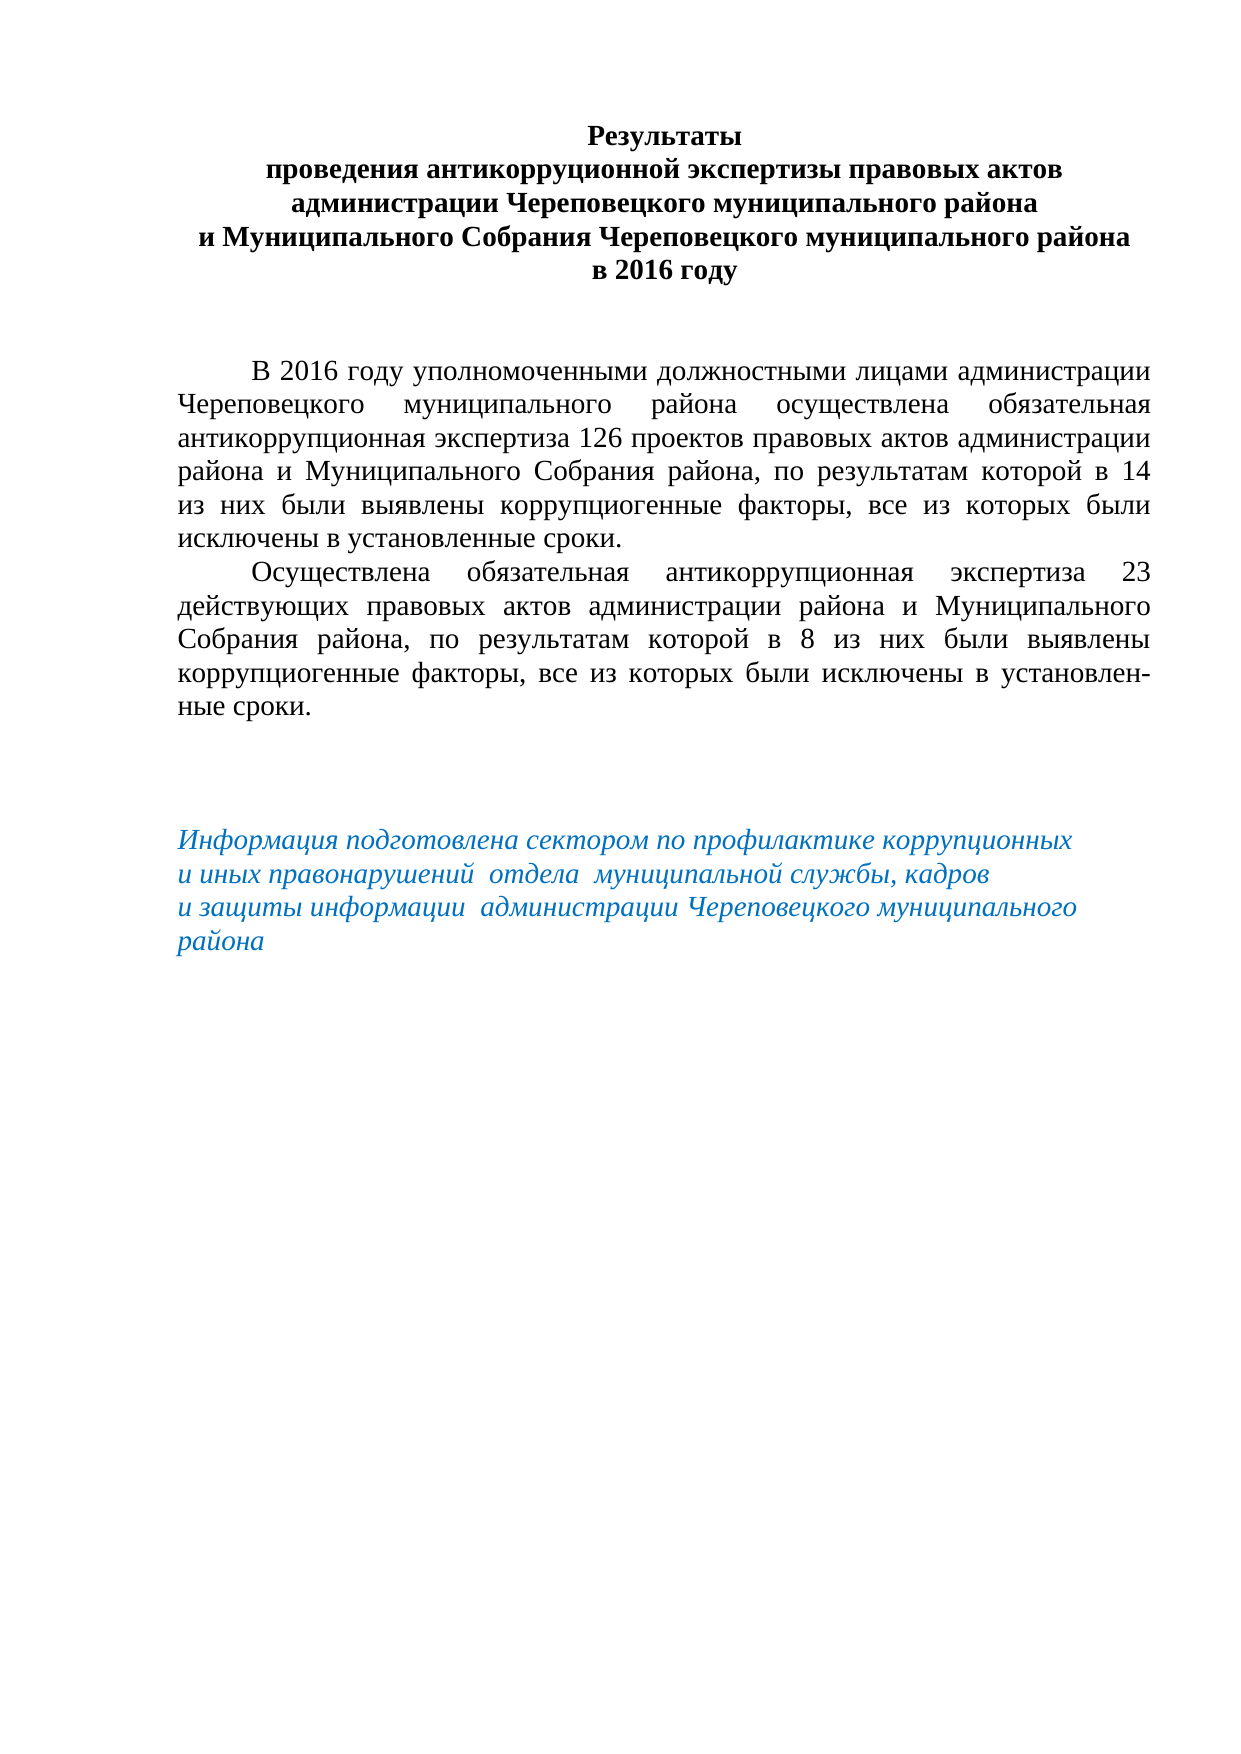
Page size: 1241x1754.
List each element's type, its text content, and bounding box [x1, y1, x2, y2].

text проведения антикорруционной экспертизы правовых актов администрации Череповецкого муниципального района и Муниципального Собрания Череповецкого муниципального района [177, 152, 1152, 252]
text Осуществлена обязательная антикоррупционная экспертиза 23 действующих правовых актов администрации района и Муниципального Собрания района, по результатам которой в 8 из них были выявлены коррупциогенные факторы, все из которых были исключены в установлен-ные сроки. [177, 554, 1152, 722]
text и иных правонарушений отдела муниципальной службы, кадров [177, 856, 1152, 889]
text и защиты информации администрации Череповецкого муниципального района [177, 889, 1152, 957]
text В 2016 году уполномоченными должностными лицами администрации Череповецкого муниципального района осуществлена обязательная антикоррупционная экспертиза 126 проектов правовых актов администрации района и Муниципального Собрания района, по результатам которой в 14 из них были выявлены коррупциогенные факторы, все из которых были исключены в установленные сроки. [177, 353, 1152, 554]
text в 2016 году [177, 252, 1152, 286]
text Информация подготовлена сектором по профилактике коррупционных [177, 822, 1152, 856]
text Результаты [177, 118, 1152, 152]
